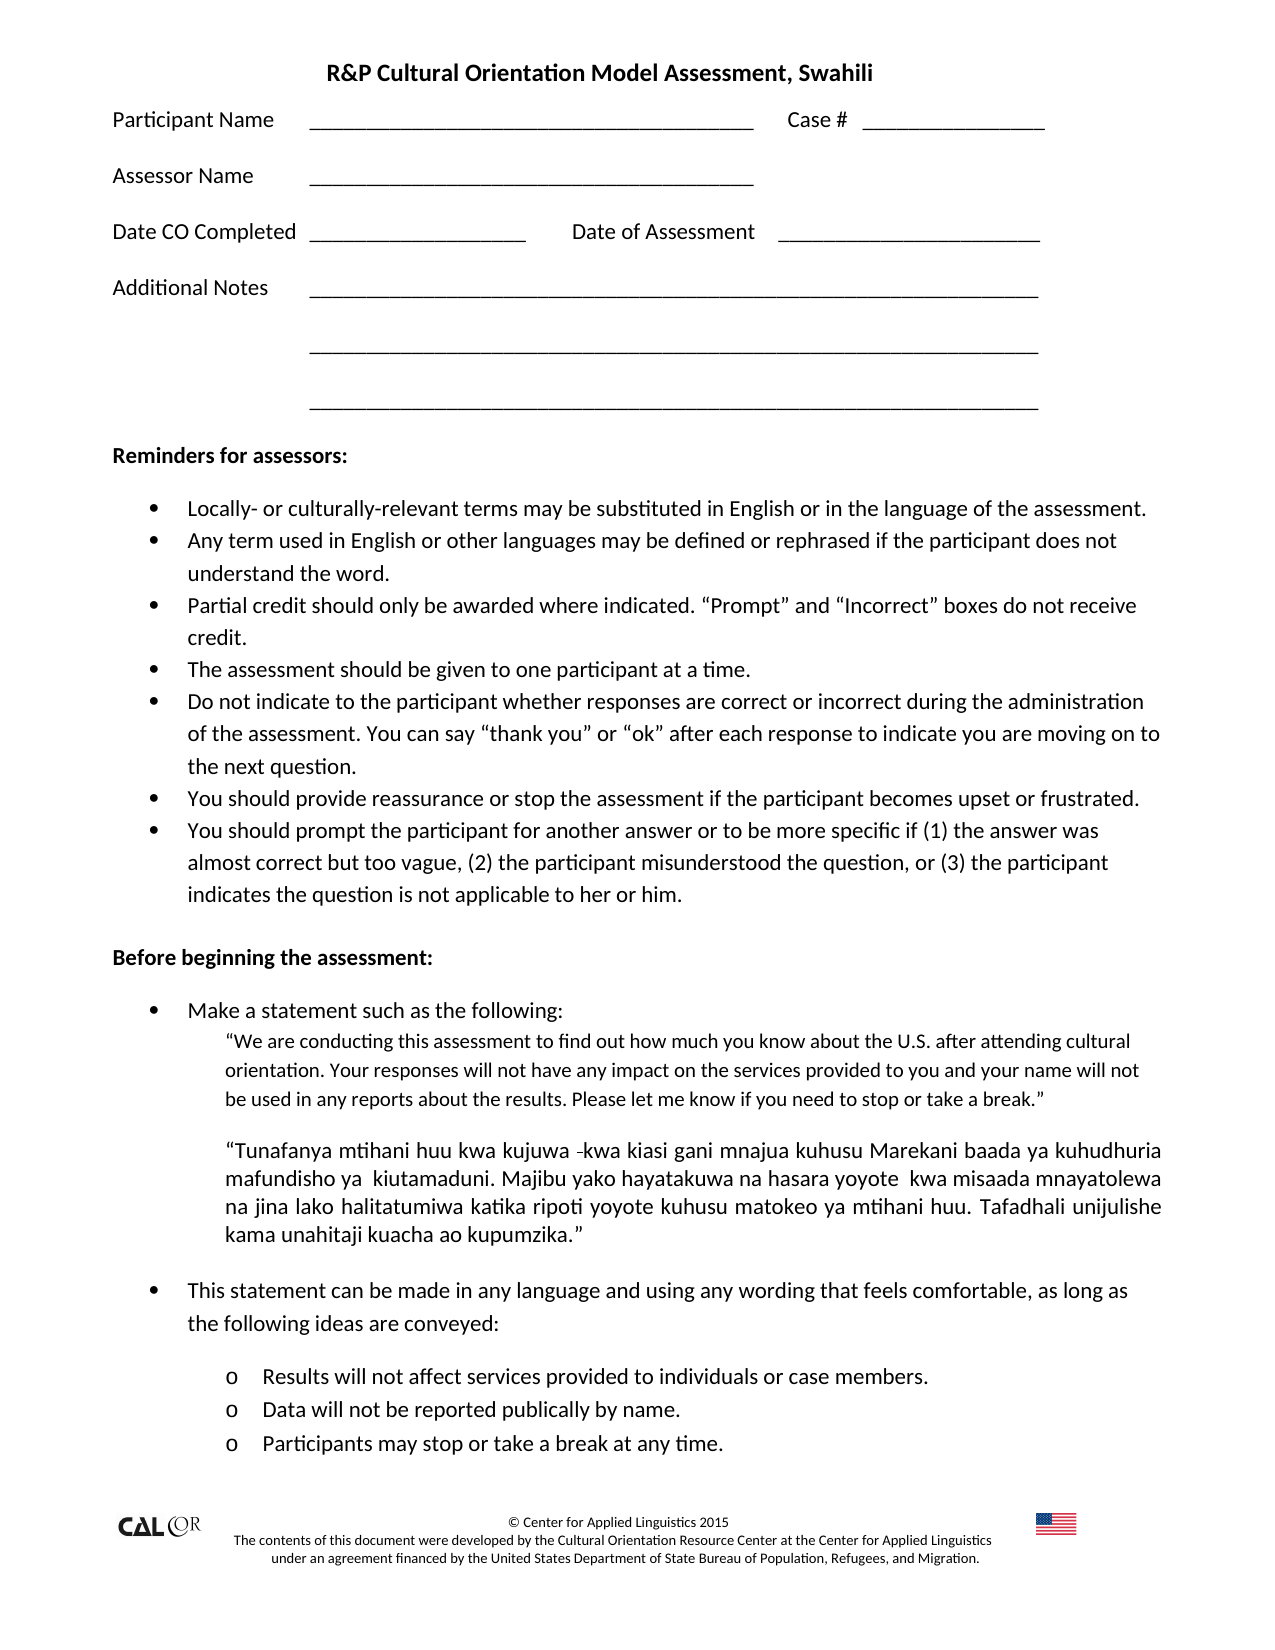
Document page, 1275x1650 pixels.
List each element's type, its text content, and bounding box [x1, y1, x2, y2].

list Participants may stop or take a break at any time. [225, 1429, 1162, 1458]
text ________________________________________________________________ [112, 329, 1162, 357]
text ________________________________________________________________ [112, 385, 1162, 413]
list Any term used in English or other languages may be defined or rephrased if the participant does not understand the word. [150, 526, 1162, 587]
list Do not indicate to the participant whether responses are correct or incorrect during the administration of the assessment. You can say “thank you” or “ok” after each response to indicate you are moving on to the next question. [150, 687, 1162, 780]
text “Tunafanya mtihani huu kwa kujuwa kwa kiasi gani mnajua kuhusu Marekani baada ya kuhudhuria mafundisho ya kiutamaduni. Majibu yako hayatakuwa na hasara yoyote kwa misaada mnayatolewa na jina lako halitatumiwa katika ripoti yoyote kuhusu matokeo ya mtihani huu. Tafadhali unijulishe kama unahitaji kuacha ao kupumzika.” [225, 1136, 1162, 1248]
text Date CO Completed ___________________ Date of Assessment _______________________ [112, 217, 1162, 245]
list Data will not be reported publically by name. [225, 1395, 1162, 1424]
text Before beginning the assessment: [112, 943, 1162, 971]
list Locally- or culturally-relevant terms may be substituted in English or in the language of the assessment. [150, 494, 1162, 522]
list Make a statement such as the following: [150, 996, 1162, 1024]
text Additional Notes ________________________________________________________________ [112, 273, 1162, 301]
list Partial credit should only be awarded where indicated. “Prompt” and “Incorrect” boxes do not receive credit. [150, 591, 1162, 651]
text “We are conducting this assessment to find out how much you know about the U.S. after attending cultural orientation. Your responses will not have any impact on the services provided to you and your name will not be used in any reports about the results. Please let me know if you need to stop or take a break.” [225, 1028, 1162, 1112]
text Assessor Name _______________________________________ [112, 161, 1162, 189]
list Results will not affect services provided to individuals or case members. [225, 1362, 1162, 1391]
list The assessment should be given to one participant at a time. [150, 655, 1162, 683]
text Reminders for assessors: [112, 441, 1162, 469]
list This statement can be made in any language and using any wording that feels comfortable, as long as the following ideas are conveyed: [150, 1277, 1162, 1337]
picture [116, 1513, 203, 1539]
text Participant Name _______________________________________ Case # ________________ [112, 105, 1162, 133]
picture [1036, 1513, 1077, 1535]
list You should provide reassurance or stop the assessment if the participant becomes upset or frustrated. [150, 784, 1162, 812]
list You should prompt the participant for another answer or to be more specific if (1) the answer was almost correct but too vague, (2) the participant misunderstood the question, or (3) the participant indicates the question is not applicable to her or him. [150, 816, 1162, 908]
